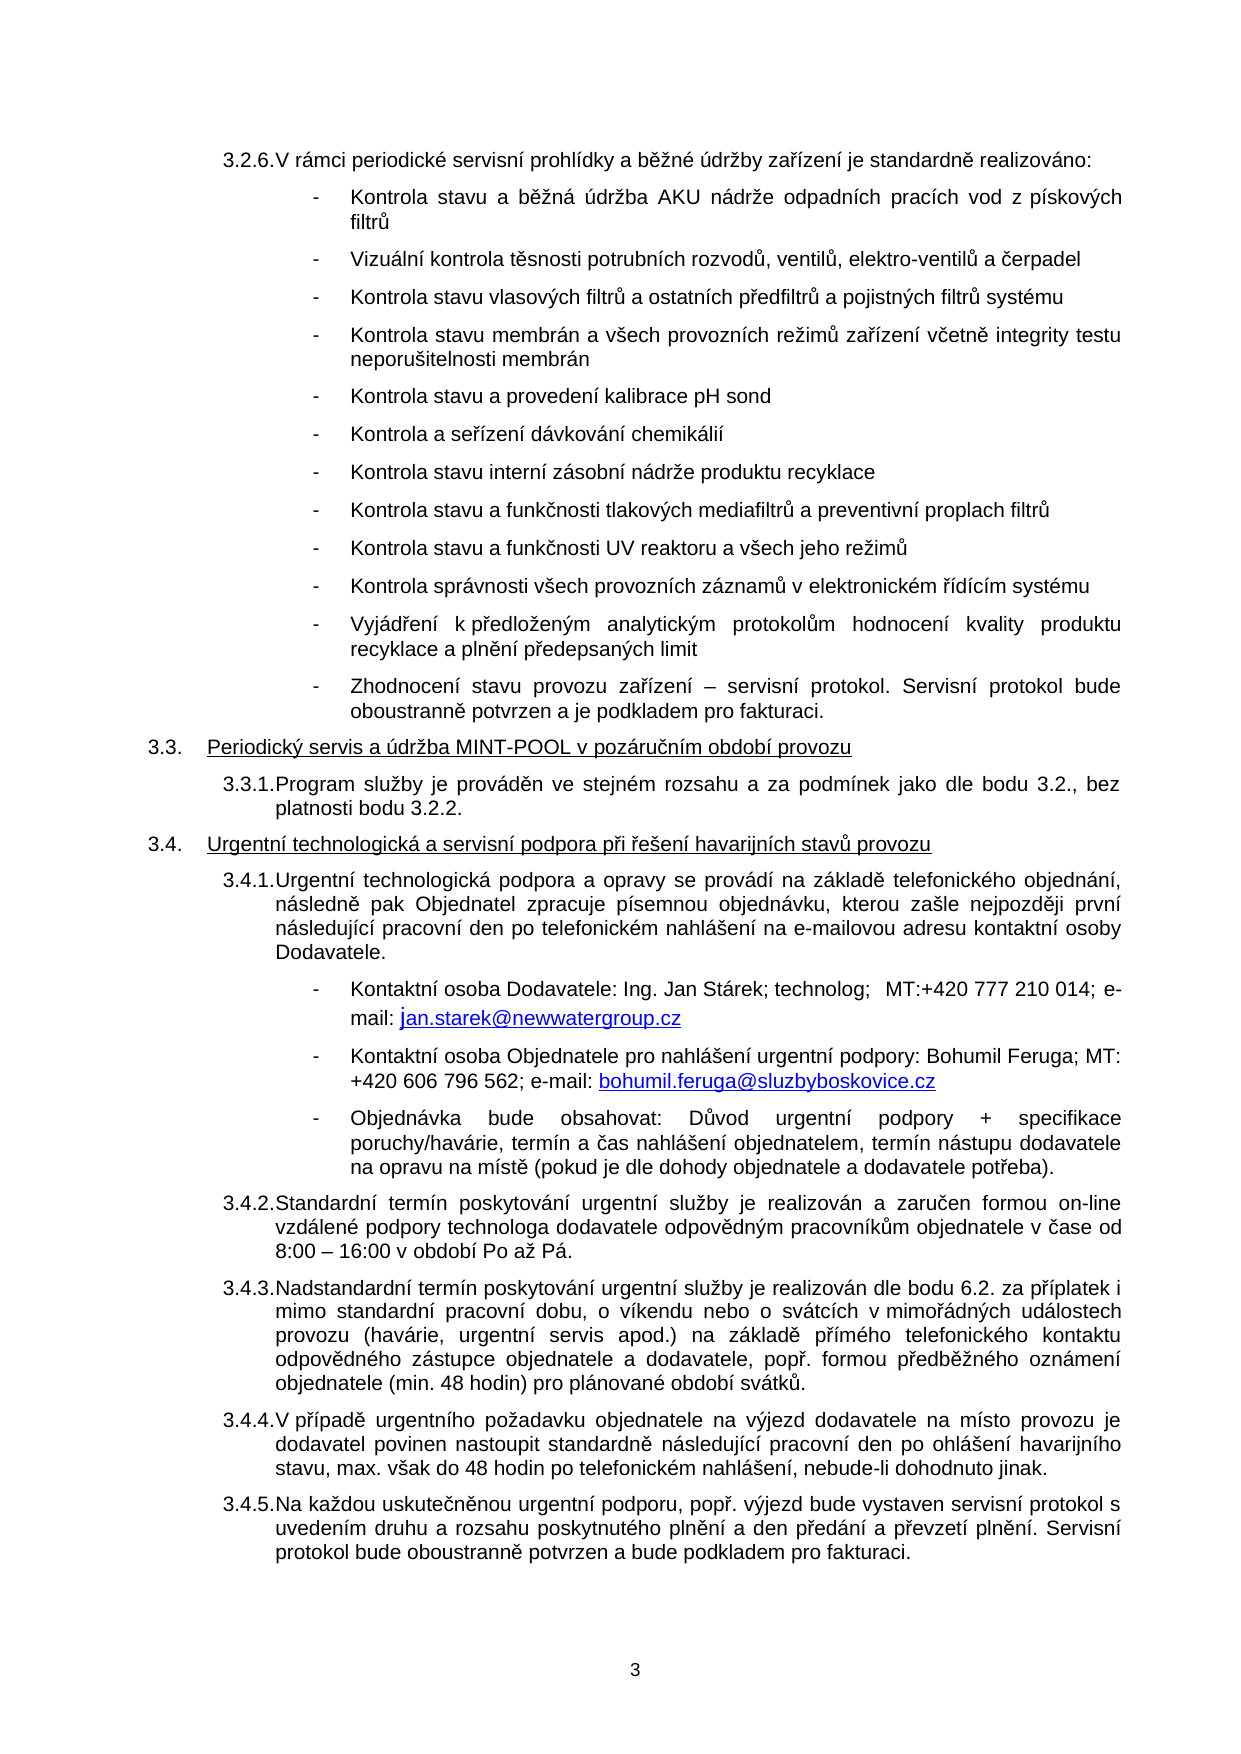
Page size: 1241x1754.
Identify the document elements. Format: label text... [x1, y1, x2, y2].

list Program služby je prováděn ve stejném rozsahu a za podmínek jako dle bodu 3.2., bez platnosti bodu 3.2.2. [223, 771, 1122, 819]
list Vyjádření k předloženým analytickým protokolům hodnocení kvality produktu recyklace a plnění předepsaných limit [313, 611, 1122, 661]
list V případě urgentního požadavku objednatele na výjezd dodavatele na místo provozu je dodavatel povinen nastoupit standardně následující pracovní den po ohlášení havarijního stavu, max. však do 48 hodin po telefonickém nahlášení, nebude-li dohodnuto jinak. [223, 1408, 1122, 1479]
list Kontrola stavu vlasových filtrů a ostatních předfiltrů a pojistných filtrů systému [313, 284, 1122, 309]
list Kontrola stavu a provedení kalibrace pH sond [313, 384, 1122, 409]
list V rámci periodické servisní prohlídky a běžné údržby zařízení je standardně realizováno: [223, 148, 1122, 172]
list Kontrola stavu a funkčnosti tlakových mediafiltrů a preventivní proplach filtrů [313, 497, 1122, 523]
list Nadstandardní termín poskytování urgentní služby je realizován dle bodu 6.2. za příplatek i mimo standardní pracovní dobu, o víkendu nebo o svátcích v mimořádných událostech provozu (havárie, urgentní servis apod.) na základě přímého telefonického kontaktu odpovědného zástupce objednatele a dodavatele, popř. formou předběžného oznámení objednatele (min. 48 hodin) pro plánované období svátků. [223, 1275, 1122, 1395]
list Objednávka bude obsahovat: Důvod urgentní podpory + specifikace poruchy/havárie, termín a čas nahlášení objednatelem, termín nástupu dodavatele na opravu na místě (pokud je dle dohody objednatele a dodavatele potřeba). [313, 1105, 1122, 1178]
list Kontaktní osoba Objednatele pro nahlášení urgentní podpory: Bohumil Feruga; MT: +420 606 796 562; e-mail: bohumil.feruga@sluzbyboskovice.cz [313, 1043, 1122, 1093]
list Urgentní technologická a servisní podpora při řešení havarijních stavů provozu [148, 832, 1122, 856]
list Na každou uskutečněnou urgentní podporu, popř. výjezd bude vystaven servisní protokol s uvedením druhu a rozsahu poskytnutého plnění a den předání a převzetí plnění. Servisní protokol bude oboustranně potvrzen a bude podkladem pro fakturaci. [223, 1492, 1122, 1564]
list Standardní termín poskytování urgentní služby je realizován a zaručen formou on-line vzdálené podpory technologa dodavatele odpovědným pracovníkům objednatele v čase od 8:00 – 16:00 v období Po až Pá. [223, 1191, 1122, 1263]
list Periodický servis a údržba MINT-POOL v pozáručním období provozu [148, 735, 1122, 759]
list Kontrola stavu a funkčnosti UV reaktoru a všech jeho režimů [313, 535, 1122, 561]
list Kontrola a seřízení dávkování chemikálií [313, 422, 1122, 447]
list Zhodnocení stavu provozu zařízení – servisní protokol. Servisní protokol bude oboustranně potvrzen a je podkladem pro fakturaci. [313, 673, 1122, 722]
list Kontrola stavu a běžná údržba AKU nádrže odpadních pracích vod z pískových filtrů [313, 184, 1122, 233]
list Kontrola správnosti všech provozních záznamů v elektronickém řídícím systému [313, 573, 1122, 599]
list Kontrola stavu membrán a všech provozních režimů zařízení včetně integrity testu neporušitelnosti membrán [313, 322, 1122, 371]
list Kontaktní osoba Dodavatele: Ing. Jan Stárek; technolog; MT:+420 777 210 014; e-mail: jan.starek@newwatergroup.cz [313, 977, 1122, 1031]
list Vizuální kontrola těsnosti potrubních rozvodů, ventilů, elektro-ventilů a čerpadel [313, 246, 1122, 271]
list Urgentní technologická podpora a opravy se provádí na základě telefonického objednání, následně pak Objednatel zpracuje písemnou objednávku, kterou zašle nejpozději první následující pracovní den po telefonickém nahlášení na e-mailovou adresu kontaktní osoby Dodavatele. [223, 868, 1122, 964]
list Kontrola stavu interní zásobní nádrže produktu recyklace [313, 459, 1122, 485]
